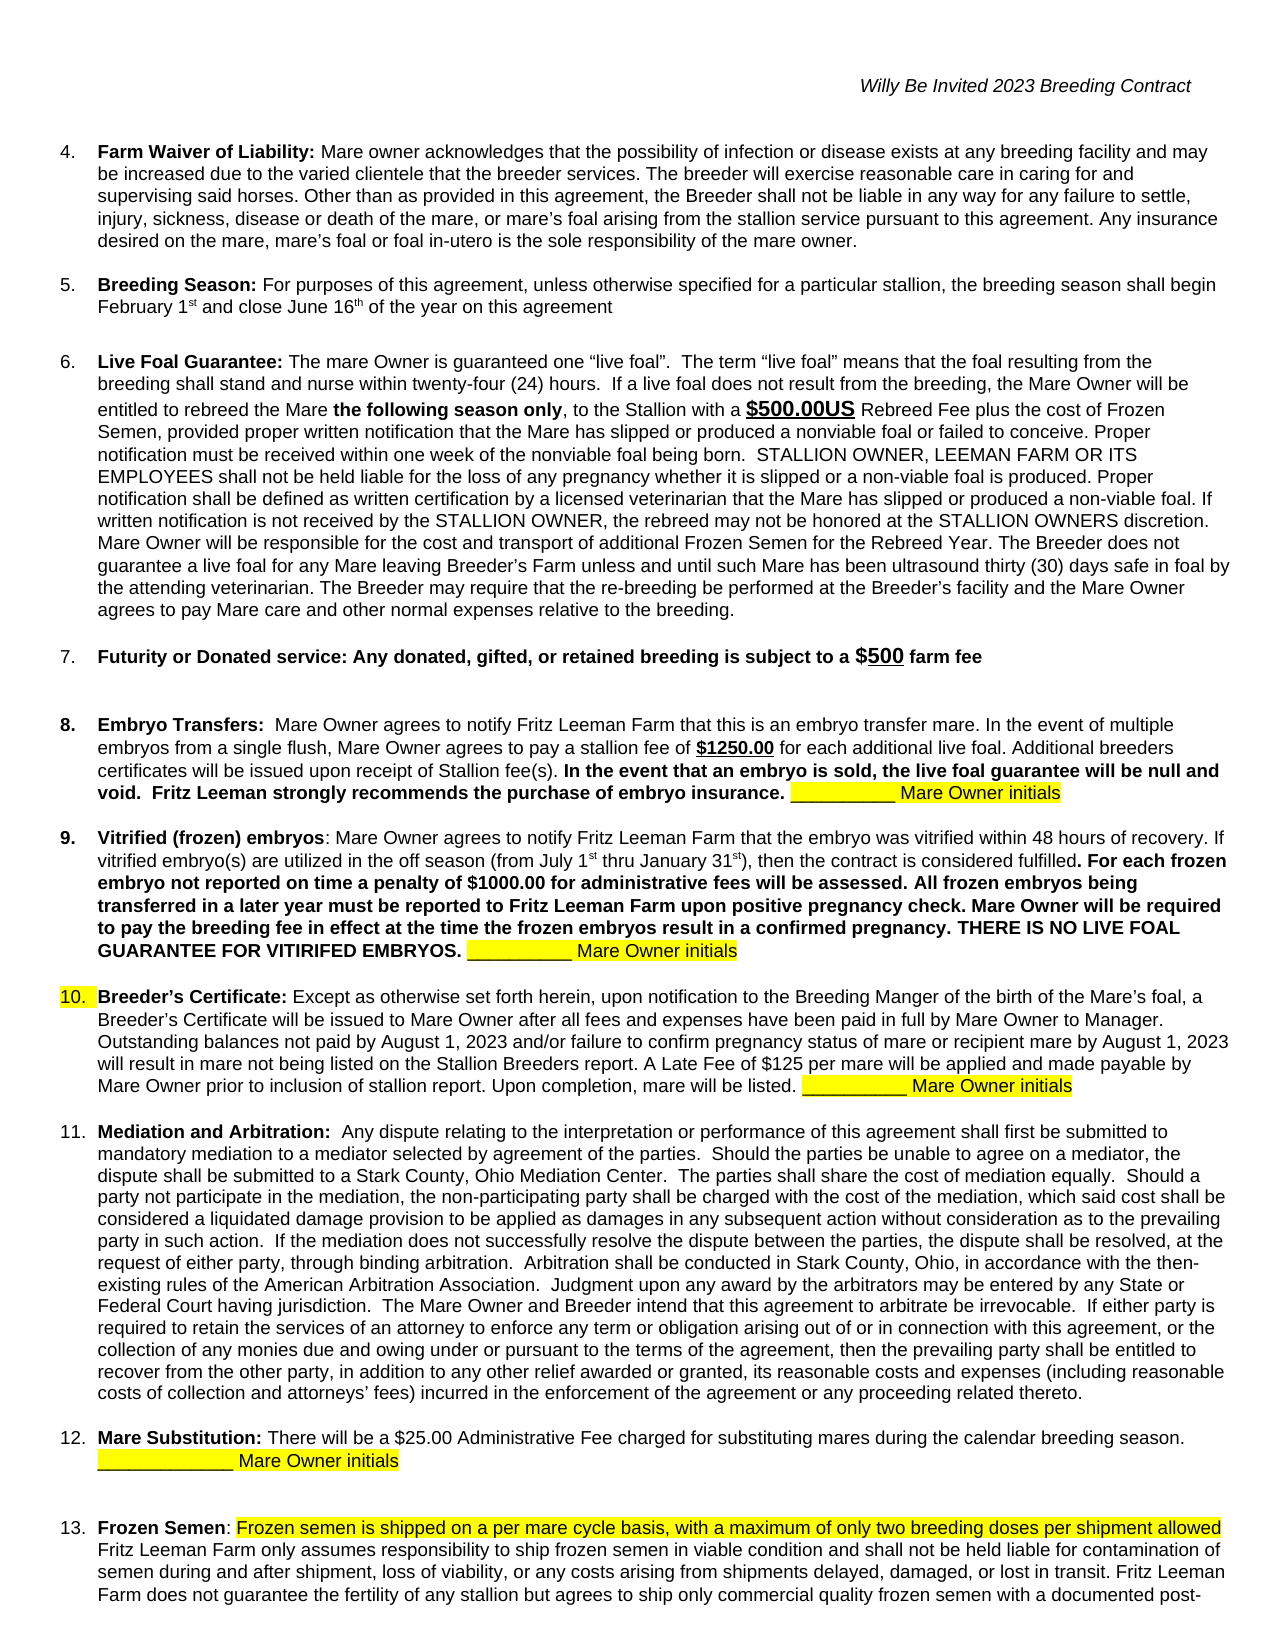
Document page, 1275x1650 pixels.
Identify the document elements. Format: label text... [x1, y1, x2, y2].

list Mediation and Arbitration: Any dispute relating to the interpretation or performance of this agreement shall first be submitted to mandatory mediation to a mediator selected by agreement of the parties. Should the parties be unable to agree on a mediator, the dispute shall be submitted to a Stark County, Ohio Mediation Center. The parties shall share the cost of mediation equally. Should a party not participate in the mediation, the non-participating party shall be charged with the cost of the mediation, which said cost shall be considered a liquidated damage provision to be applied as damages in any subsequent action without consideration as to the prevailing party in such action. If the mediation does not successfully resolve the dispute between the parties, the dispute shall be resolved, at the request of either party, through binding arbitration. Arbitration shall be conducted in Stark County, Ohio, in accordance with the then-existing rules of the American Arbitration Association. Judgment upon any award by the arbitrators may be entered by any State or Federal Court having jurisdiction. The Mare Owner and Breeder intend that this agreement to arbitrate be irrevocable. If either party is required to retain the services of an attorney to enforce any term or obligation arising out of or in connection with this agreement, or the collection of any monies due and owing under or pursuant to the terms of the agreement, then the prevailing party shall be entitled to recover from the other party, in addition to any other relief awarded or granted, its reasonable costs and expenses (including reasonable costs of collection and attorneys’ fees) incurred in the enforcement of the agreement or any proceeding related thereto. [60, 1121, 1230, 1404]
list Farm Waiver of Liability: Mare owner acknowledges that the possibility of infection or disease exists at any breeding facility and may be increased due to the varied clientele that the breeder services. The breeder will exercise reasonable care in caring for and supervising said horses. Other than as provided in this agreement, the Breeder shall not be liable in any way for any failure to settle, injury, sickness, disease or death of the mare, or mare’s foal arising from the stallion service pursuant to this agreement. Any insurance desired on the mare, mare’s foal or foal in-utero is the sole responsibility of the mare owner. [60, 141, 1230, 251]
list Mare Substitution: There will be a $25.00 Administrative Fee charged for substituting mares during the calendar breeding season. _____________ Mare Owner initials [60, 1427, 1230, 1471]
list Live Foal Guarantee: The mare Owner is guaranteed one “live foal”. The term “live foal” means that the foal resulting from the breeding shall stand and nurse within twenty-four (24) hours. If a live foal does not result from the breeding, the Mare Owner will be entitled to rebreed the Mare the following season only, to the Stallion with a $500.00US Rebreed Fee plus the cost of Frozen Semen, provided proper written notification that the Mare has slipped or produced a nonviable foal or failed to conceive. Proper notification must be received within one week of the nonviable foal being born. STALLION OWNER, LEEMAN FARM OR ITS EMPLOYEES shall not be held liable for the loss of any pregnancy whether it is slipped or a non-viable foal is produced. Proper notification shall be defined as written certification by a licensed veterinarian that the Mare has slipped or produced a non-viable foal. If written notification is not received by the STALLION OWNER, the rebreed may not be honored at the STALLION OWNERS discretion. Mare Owner will be responsible for the cost and transport of additional Frozen Semen for the Rebreed Year. The Breeder does not guarantee a live foal for any Mare leaving Breeder’s Farm unless and until such Mare has been ultrasound thirty (30) days safe in foal by the attending veterinarian. The Breeder may require that the re-breeding be performed at the Breeder’s facility and the Mare Owner agrees to pay Mare care and other normal expenses relative to the breeding. [60, 351, 1230, 620]
list Breeding Season: For purposes of this agreement, unless otherwise specified for a particular stallion, the breeding season shall begin February 1st and close June 16th of the year on this agreement [60, 274, 1230, 318]
list Embryo Transfers: Mare Owner agrees to notify Fritz Leeman Farm that this is an embryo transfer mare. In the event of multiple embryos from a single flush, Mare Owner agrees to pay a stallion fee of $1250.00 for each additional live foal. Additional breeders certificates will be issued upon receipt of Stallion fee(s). In the event that an embryo is sold, the live foal guarantee will be null and void. Fritz Leeman strongly recommends the purchase of embryo insurance. __________ Mare Owner initials [60, 714, 1230, 803]
list Breeder’s Certificate: Except as otherwise set forth herein, upon notification to the Breeding Manger of the birth of the Mare’s foal, a Breeder’s Certificate will be issued to Mare Owner after all fees and expenses have been paid in full by Mare Owner to Manager. Outstanding balances not paid by August 1, 2023 and/or failure to confirm pregnancy status of mare or recipient mare by August 1, 2023 will result in mare not being listed on the Stallion Breeders report. A Late Fee of $125 per mare will be applied and made payable by Mare Owner prior to inclusion of stallion report. Upon completion, mare will be listed. __________ Mare Owner initials [60, 986, 1230, 1097]
list Futurity or Donated service: Any donated, gifted, or retained breeding is subject to a $500 farm fee [60, 643, 1230, 669]
list Vitrified (frozen) embryos: Mare Owner agrees to notify Fritz Leeman Farm that the embryo was vitrified within 48 hours of recovery. If vitrified embryo(s) are utilized in the off season (from July 1st thru January 31st), then the contract is considered fulfilled. For each frozen embryo not reported on time a penalty of $1000.00 for administrative fees will be assessed. All frozen embryos being transferred in a later year must be reported to Fritz Leeman Farm upon positive pregnancy check. Mare Owner will be required to pay the breeding fee in effect at the time the frozen embryos result in a confirmed pregnancy. THERE IS NO LIVE FOAL GUARANTEE FOR VITIRIFED EMBRYOS. __________ Mare Owner initials [60, 827, 1230, 961]
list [60, 1517, 1230, 1605]
